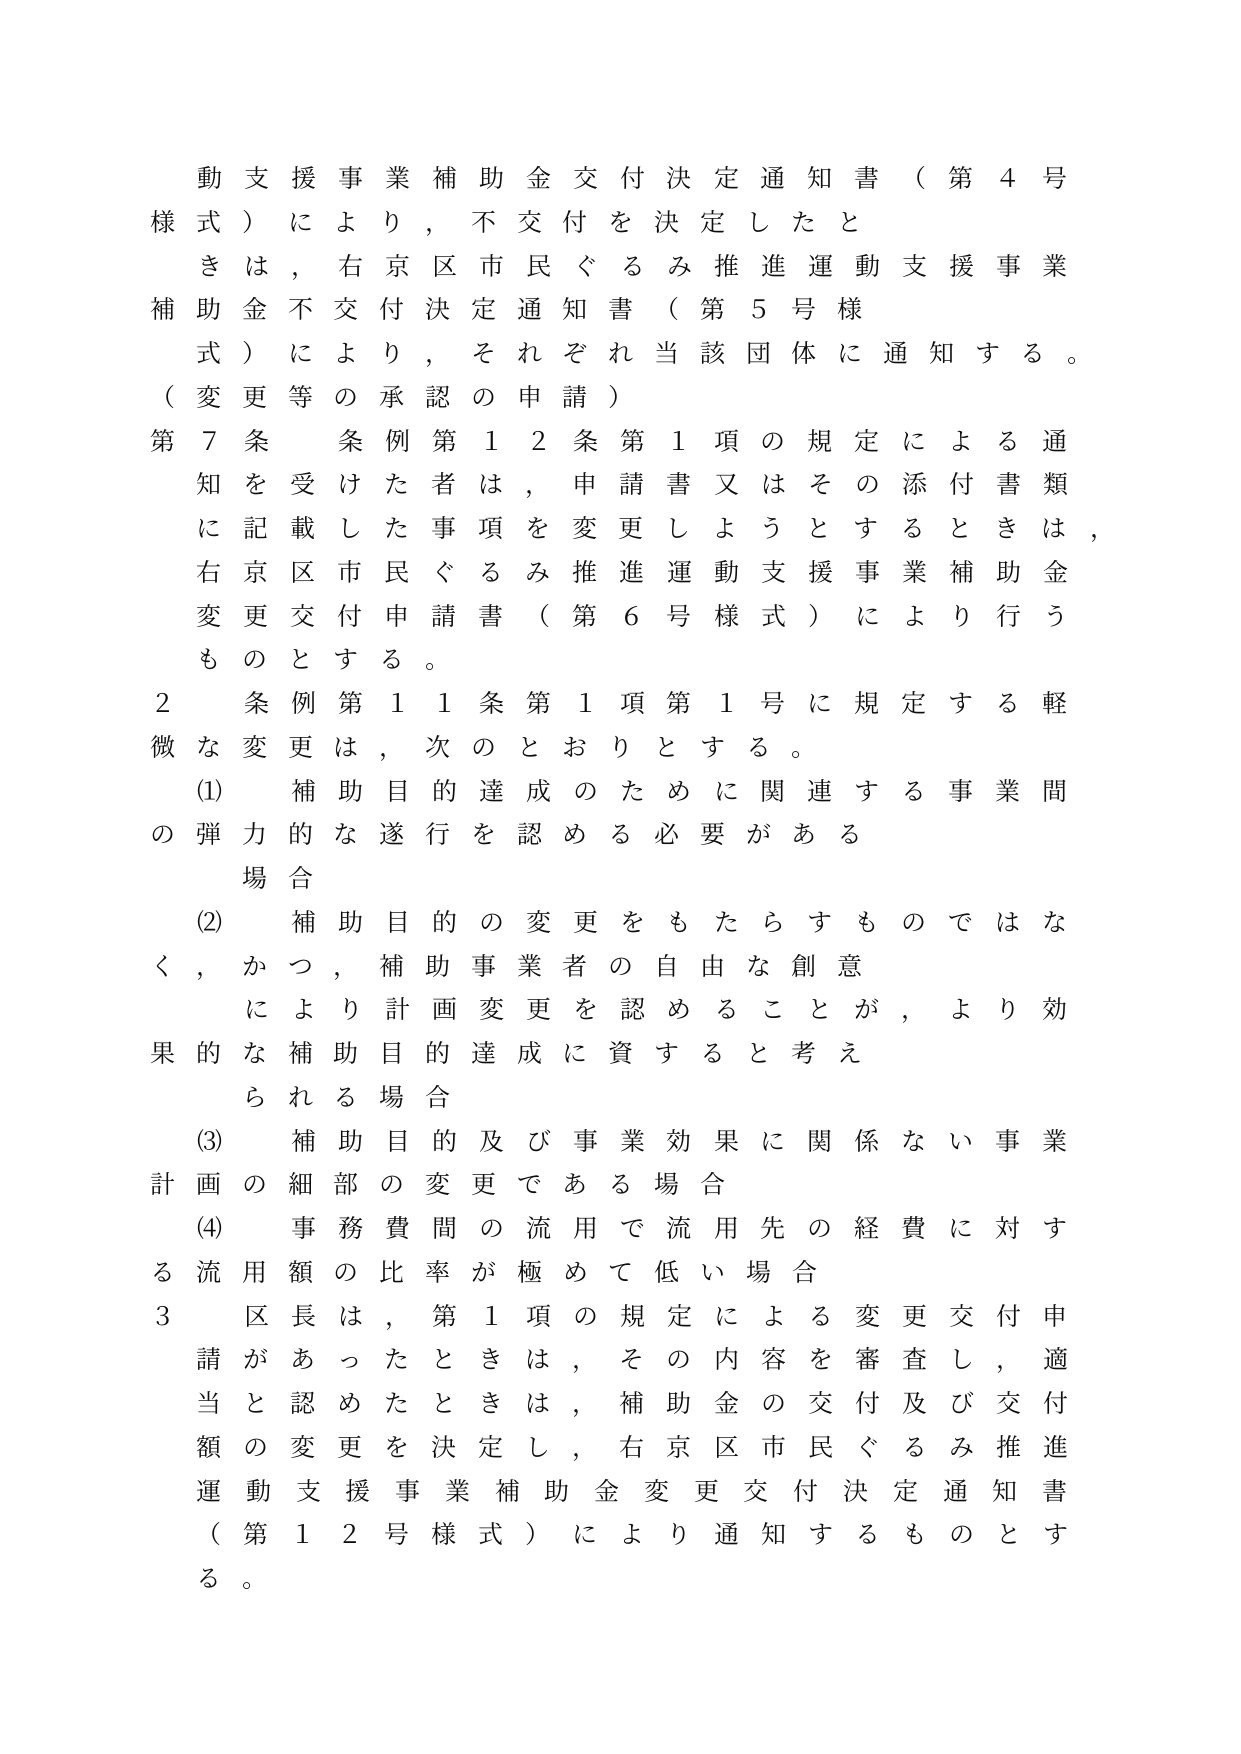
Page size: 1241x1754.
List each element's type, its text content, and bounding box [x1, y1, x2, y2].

text 場合 [150, 855, 1090, 899]
text 第７条 条例第１２条第１項の規定による通知を受けた者は，申請書又はその添付書類に記載した事項を変更しようとするときは，右京区市民ぐるみ推進運動支援事業補助金変更交付申請書（第６号様式）により行うものとする。 [150, 418, 1090, 680]
text ⑶ 補助目的及び事業効果に関係ない事業計画の細部の変更である場合 [150, 1118, 1090, 1205]
text （変更等の承認の申請） [150, 374, 1090, 418]
text られる場合 [150, 1074, 1090, 1118]
text ３ 区長は，第１項の規定による変更交付申請があったときは，その内容を審査し，適当と認めたときは，補助金の交付及び交付額の変更を決定し，右京区市民ぐるみ推進運動支援事業補助金変更交付決定通知書（第１２号様式）により通知するものとする。 [150, 1293, 1090, 1599]
text 式）により，それぞれ当該団体に通知する。 [150, 330, 1090, 374]
text ２ 条例第１１条第１項第１号に規定する軽微な変更は，次のとおりとする。 [150, 680, 1090, 768]
text きは，右京区市民ぐるみ推進運動支援事業補助金不交付決定通知書（第５号様 [150, 243, 1090, 330]
text 動支援事業補助金交付決定通知書（第４号様式）により，不交付を決定したと [150, 155, 1090, 243]
text ⑵ 補助目的の変更をもたらすものではなく，かつ，補助事業者の自由な創意 [150, 899, 1090, 986]
text ⑷ 事務費間の流用で流用先の経費に対する流用額の比率が極めて低い場合 [150, 1205, 1090, 1293]
text により計画変更を認めることが，より効果的な補助目的達成に資すると考え [150, 986, 1090, 1074]
text ⑴ 補助目的達成のために関連する事業間の弾力的な遂行を認める必要がある [150, 768, 1090, 855]
